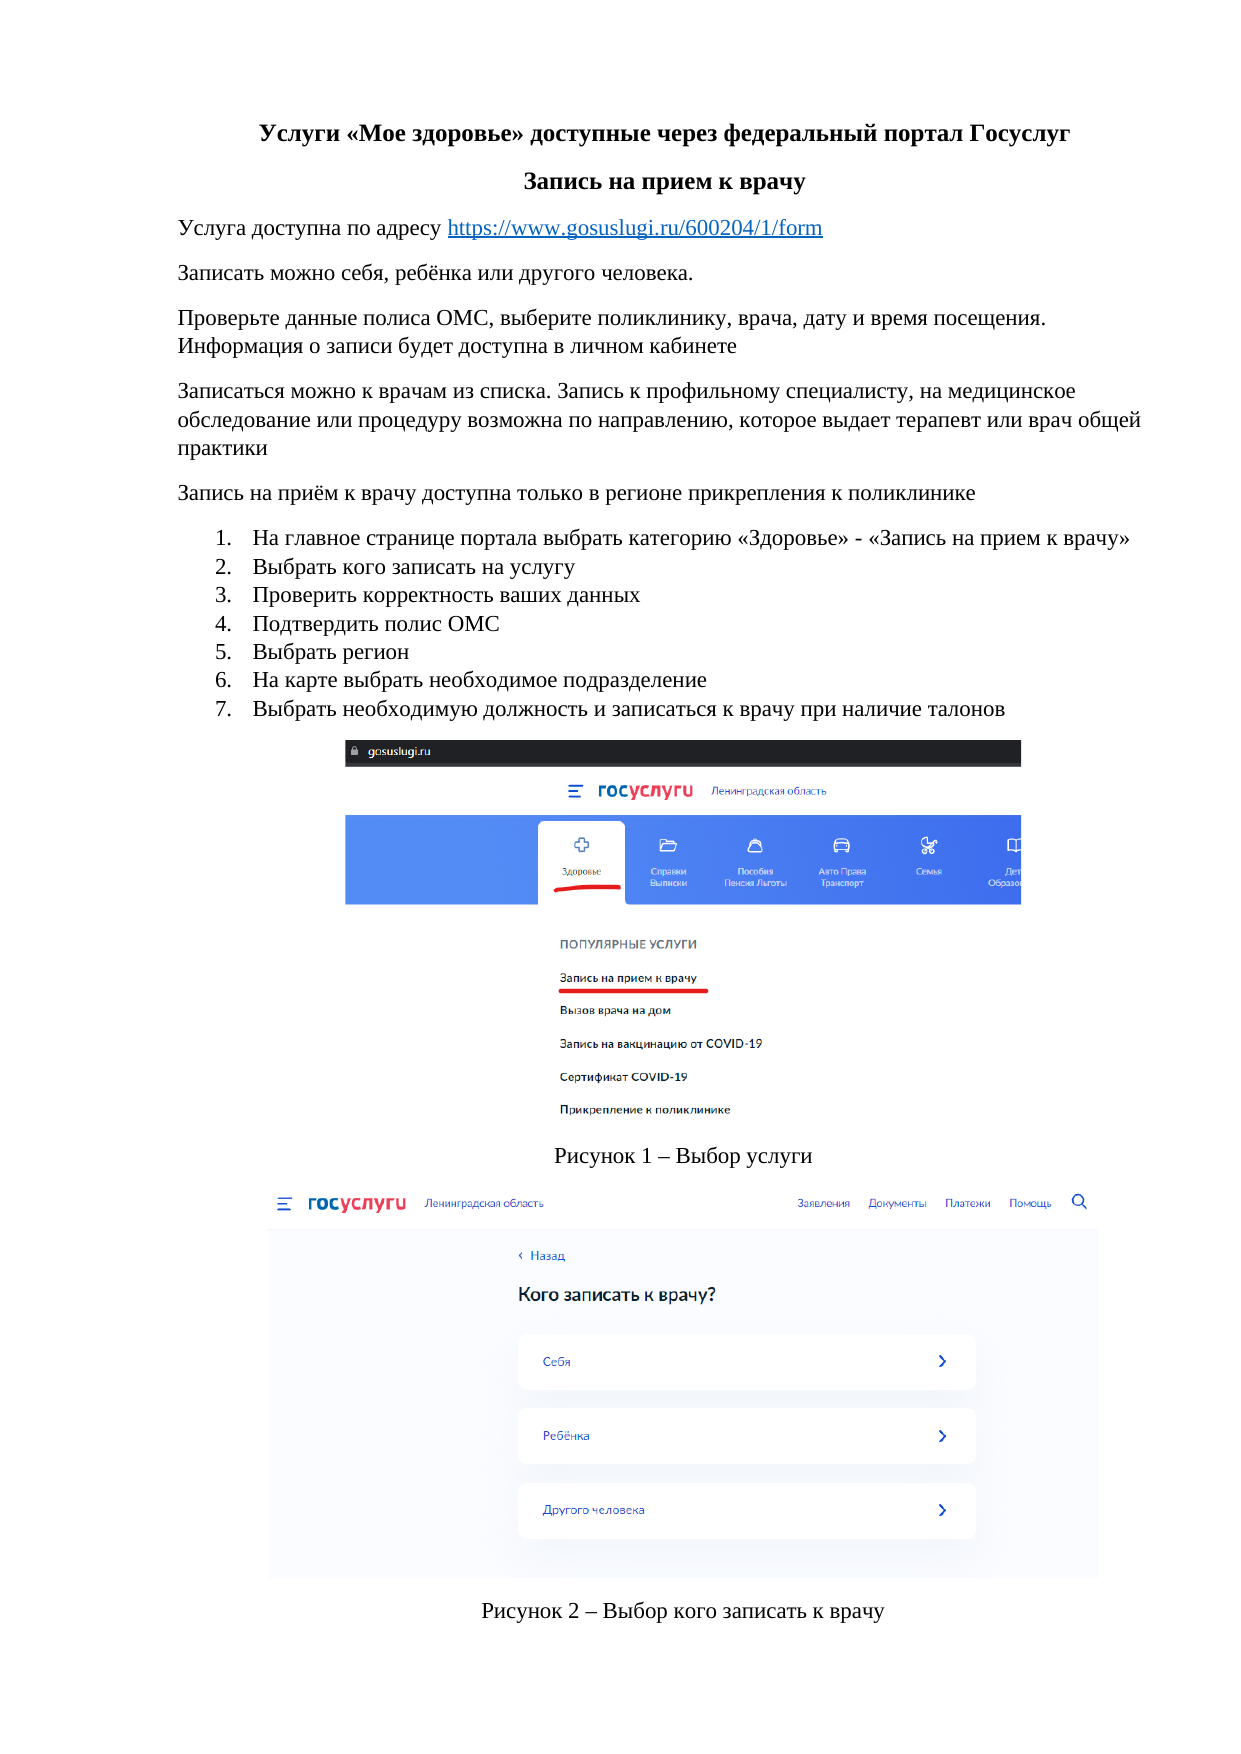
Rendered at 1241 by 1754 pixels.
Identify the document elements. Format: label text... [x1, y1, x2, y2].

picture [267, 1186, 1099, 1578]
text Проверьте данные полиса ОМС, выберите поликлинику, врача, дату и время посещения. Информация о записи будет доступна в личном кабинете [177, 304, 1152, 358]
text Услуги «Мое здоровье» доступные через федеральный портал Госуслуг [177, 118, 1152, 147]
list Выбрать регион [215, 638, 1152, 664]
list Выбрать кого записать на услугу [215, 553, 1152, 579]
text Запись на прием к врачу [177, 166, 1152, 194]
text Рисунок 1 – Выбор услуги [215, 1142, 1152, 1168]
picture [345, 740, 1022, 1123]
text Услуга доступна по адресу https://www.gosuslugi.ru/600204/1/form [177, 213, 1152, 240]
list Проверить корректность ваших данных [215, 581, 1152, 608]
text Записать можно себя, ребёнка или другого человека. [177, 259, 1152, 285]
text Запись на приём к врачу доступна только в регионе прикрепления к поликлинике [177, 479, 1152, 506]
list На карте выбрать необходимое подразделение [215, 667, 1152, 693]
list Выбрать необходимую должность и записаться к врачу при наличие талонов [215, 695, 1152, 721]
text Записаться можно к врачам из списка. Запись к профильному специалисту, на медицинское обследование или процедуру возможна по направлению, которое выдает терапевт или врач общей практики [177, 377, 1152, 461]
list Подтвердить полис ОМС [215, 610, 1152, 636]
text Рисунок 2 – Выбор кого записать к врачу [215, 1597, 1152, 1623]
list На главное странице портала выбрать категорию «Здоровье» - «Запись на прием к врачу» [215, 524, 1152, 551]
